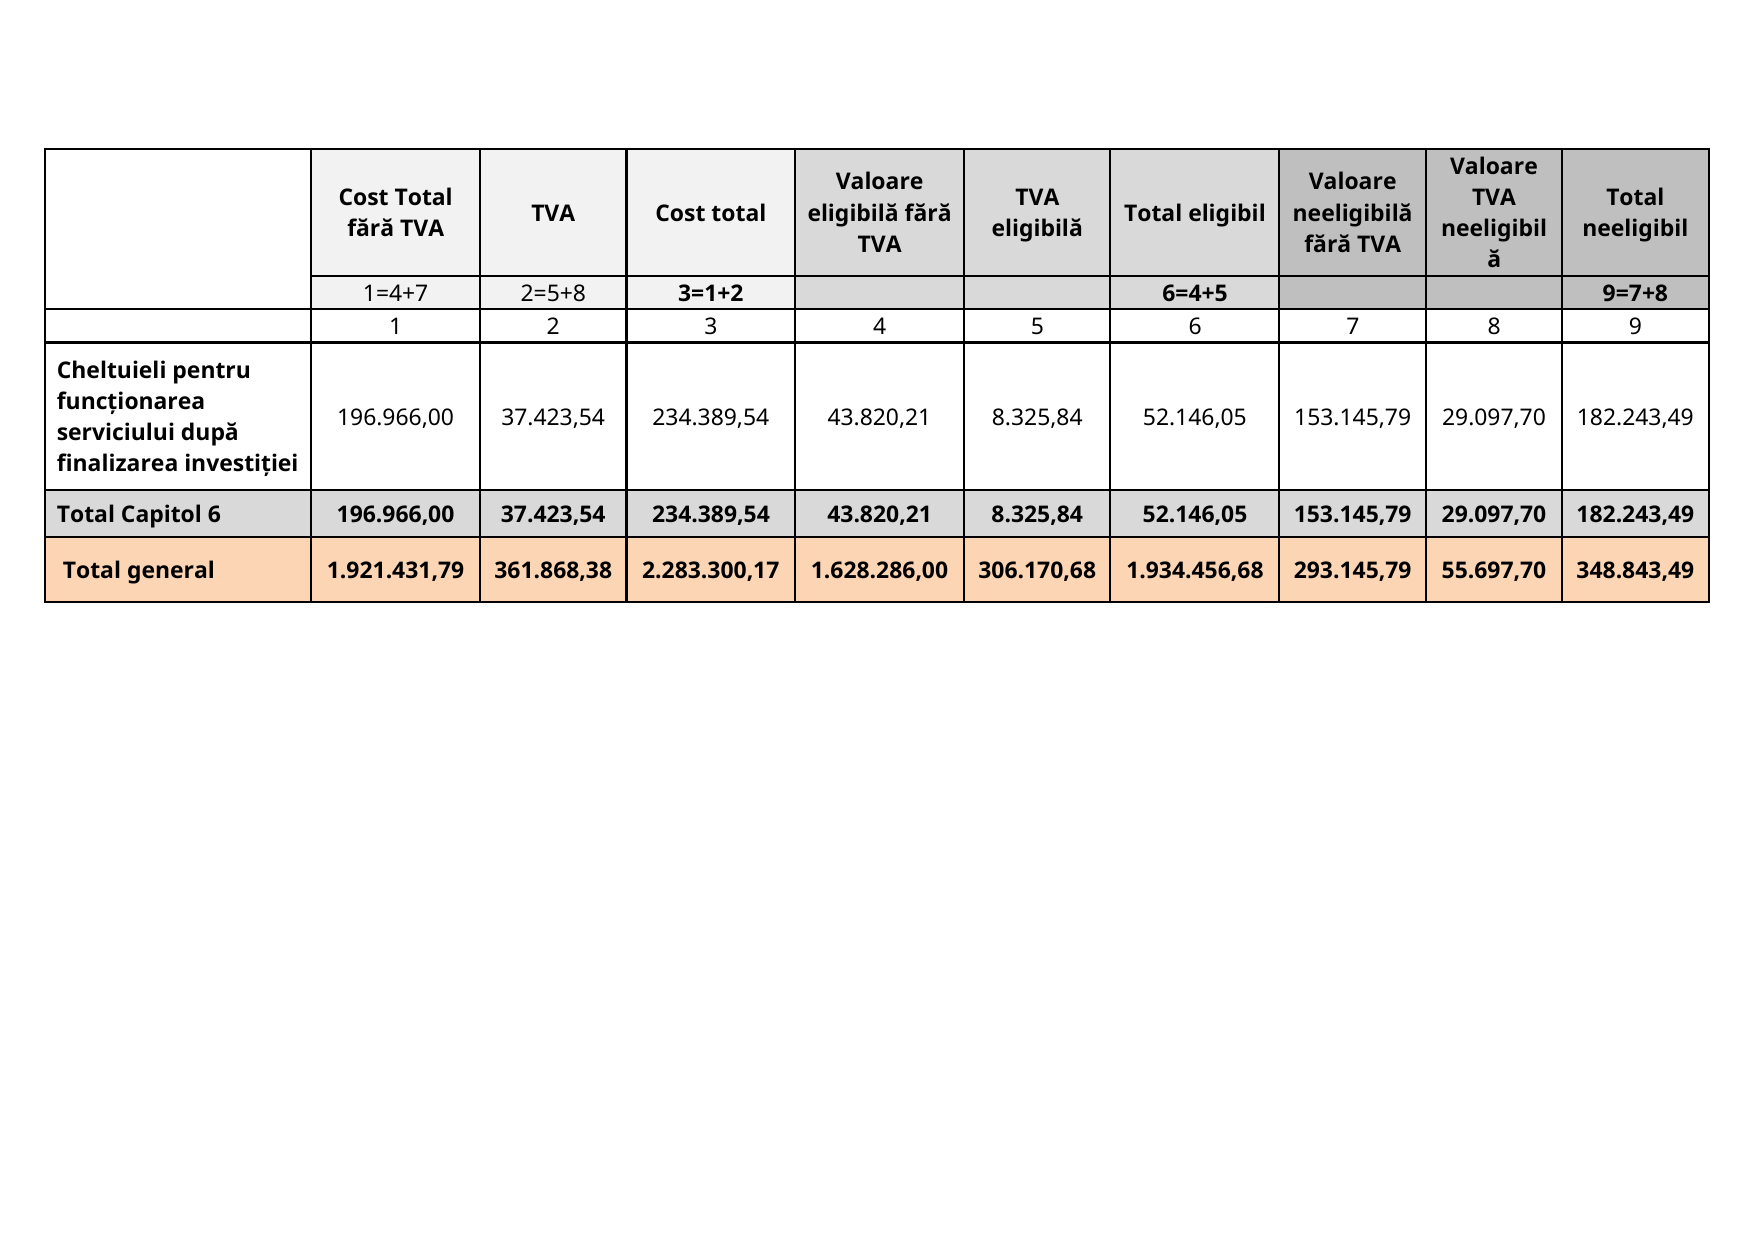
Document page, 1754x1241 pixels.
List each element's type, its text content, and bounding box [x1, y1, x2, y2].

table_cell 9 [1563, 310, 1708, 341]
table_cell 2=5+8 [481, 277, 625, 308]
table_cell 52.146,05 [1111, 491, 1278, 536]
table_cell Total Capitol 6 [46, 491, 310, 536]
table_cell 9=7+8 [1563, 277, 1708, 308]
table_cell 182.243,49 [1563, 344, 1708, 489]
table_cell 182.243,49 [1563, 491, 1708, 536]
table_cell 153.145,79 [1280, 491, 1425, 536]
table_cell 3=1+2 [628, 277, 794, 308]
table_header Cost Total fără TVA [312, 150, 479, 275]
table_cell 29.097,70 [1427, 344, 1561, 489]
table_cell 29.097,70 [1427, 491, 1561, 536]
table_cell 2.283.300,17 [628, 538, 794, 601]
table_cell [1280, 277, 1425, 308]
table_cell 234.389,54 [628, 491, 794, 536]
table_cell 1 [312, 310, 479, 341]
table_header TVA eligibilă [965, 150, 1109, 275]
table_cell 37.423,54 [481, 491, 625, 536]
table_cell 6 [1111, 310, 1278, 341]
table_cell 234.389,54 [628, 344, 794, 489]
table_cell Cheltuieli pentru funcționarea serviciului după finalizarea investiției [46, 344, 310, 489]
table_header TVA [481, 150, 625, 275]
table_cell 8.325,84 [965, 344, 1109, 489]
table_cell 3 [628, 310, 794, 341]
table_cell 153.145,79 [1280, 344, 1425, 489]
table_cell 1=4+7 [312, 277, 479, 308]
table_cell 196.966,00 [312, 491, 479, 536]
table_cell 43.820,21 [796, 491, 963, 536]
table_header Valoare eligibilă fără TVA [796, 150, 963, 275]
table_cell 361.868,38 [481, 538, 625, 601]
table_cell Total general [46, 538, 310, 601]
table_header Cost total [628, 150, 794, 275]
table_cell 1.934.456,68 [1111, 538, 1278, 601]
table_cell 306.170,68 [965, 538, 1109, 601]
table_cell 8.325,84 [965, 491, 1109, 536]
table_cell 293.145,79 [1280, 538, 1425, 601]
table_header Total eligibil [1111, 150, 1278, 275]
table_cell 7 [1280, 310, 1425, 341]
table_cell [965, 277, 1109, 308]
table_cell [1427, 277, 1561, 308]
table_cell 2 [481, 310, 625, 341]
table_cell 5 [965, 310, 1109, 341]
table_header Valoare TVA neeligibilă [1427, 150, 1561, 275]
table_cell 43.820,21 [796, 344, 963, 489]
table_cell 6=4+5 [1111, 277, 1278, 308]
table_cell 4 [796, 310, 963, 341]
table_header Total neeligibil [1563, 150, 1708, 275]
table_cell 37.423,54 [481, 344, 625, 489]
table_cell 348.843,49 [1563, 538, 1708, 601]
table_cell [796, 277, 963, 308]
table_cell 1.921.431,79 [312, 538, 479, 601]
table_cell 8 [1427, 310, 1561, 341]
table_cell 55.697,70 [1427, 538, 1561, 601]
table_cell 52.146,05 [1111, 344, 1278, 489]
table_cell 196.966,00 [312, 344, 479, 489]
table_cell 1.628.286,00 [796, 538, 963, 601]
table_cell [46, 310, 310, 341]
table_header Valoare neeligibilă fără TVA [1280, 150, 1425, 275]
table_header [46, 150, 310, 308]
